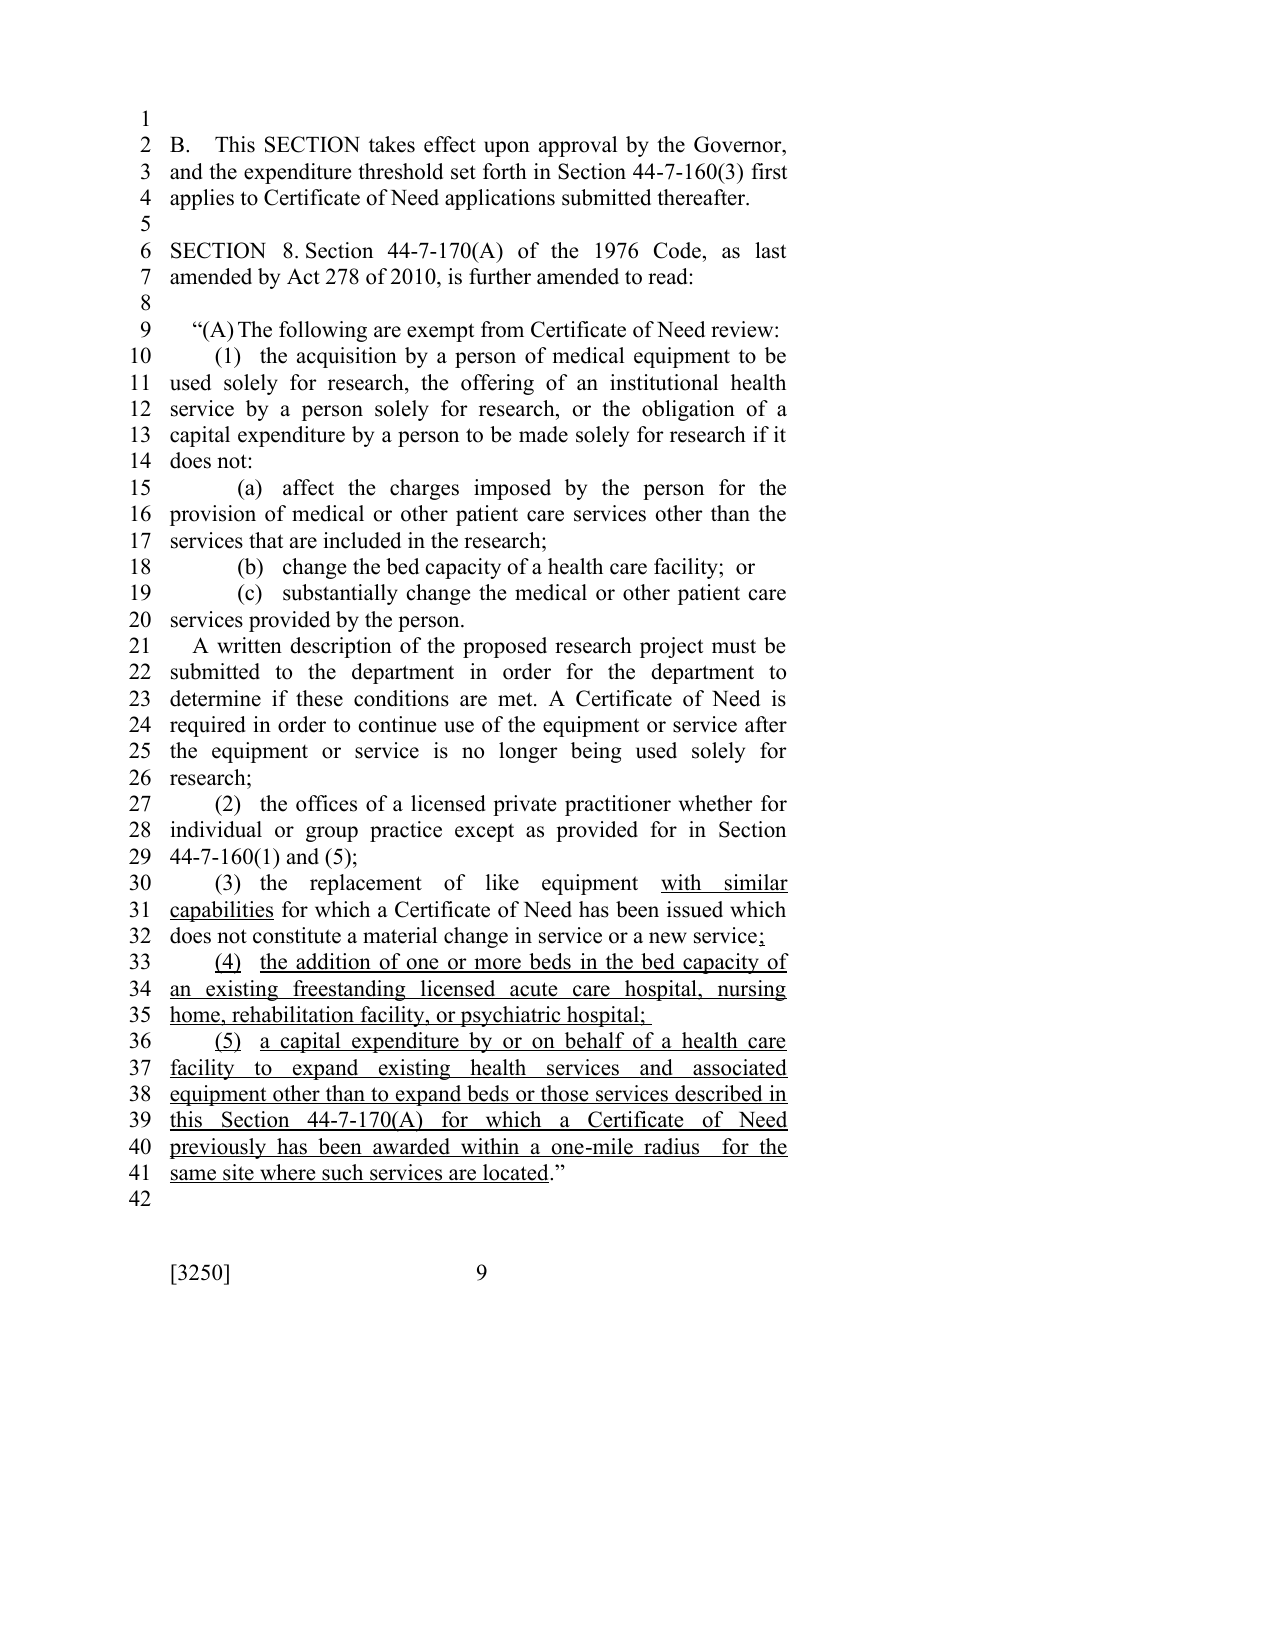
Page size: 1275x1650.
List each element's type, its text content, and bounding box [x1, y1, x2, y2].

text (2) the offices of a licensed private practitioner whether for individual or group practice except as provided for in Section 44-7-160(1) and (5); [169, 790, 787, 869]
text (b) change the bed capacity of a health care facility; or [169, 553, 787, 579]
text “(A) The following are exempt from Certificate of Need review: [169, 316, 787, 342]
text (5) a capital expenditure by or on behalf of a health care facility to expand existing health services and associated equipment other than to expand beds or those services described in this Section 44-7-170(A) for which a Certificate of Need previously has been awarded within a one-mile radius for the same site where such services are located.” [169, 1027, 787, 1077]
text (4) the addition of one or more beds in the bed capacity of an existing freestanding licensed acute care hospital, nursing home, rehabilitation facility, or psychiatric hospital; [169, 948, 787, 998]
text B. This SECTION takes effect upon approval by the Governor, and the expenditure threshold set forth in Section 44-7-160(3) first applies to Certificate of Need applications submitted thereafter. [169, 131, 787, 210]
text (4) the addition of one or more beds in the bed capacity of an existing freestanding licensed acute care hospital, nursing home, rehabilitation facility, or psychiatric hospital; [169, 999, 787, 1027]
text SECTION 8. Section 44-7-170(A) of the 1976 Code, as last amended by Act 278 of 2010, is further amended to read: [169, 237, 787, 289]
text (a) affect the charges imposed by the person for the provision of medical or other patient care services other than the services that are included in the research; [169, 474, 787, 553]
text (3) the replacement of like equipment with similar capabilities for which a Certificate of Need has been issued which does not constitute a material change in service or a new service; [169, 869, 787, 948]
text A written description of the proposed research project must be submitted to the department in order for the department to determine if these conditions are met. A Certificate of Need is required in order to continue use of the equipment or service after the equipment or service is no longer being used solely for research; [169, 632, 787, 790]
text (c) substantially change the medical or other patient care services provided by the person. [169, 579, 787, 632]
text (1) the acquisition by a person of medical equipment to be used solely for research, the offering of an institutional health service by a person solely for research, or the obligation of a capital expenditure by a person to be made solely for research if it does not: [169, 342, 787, 474]
